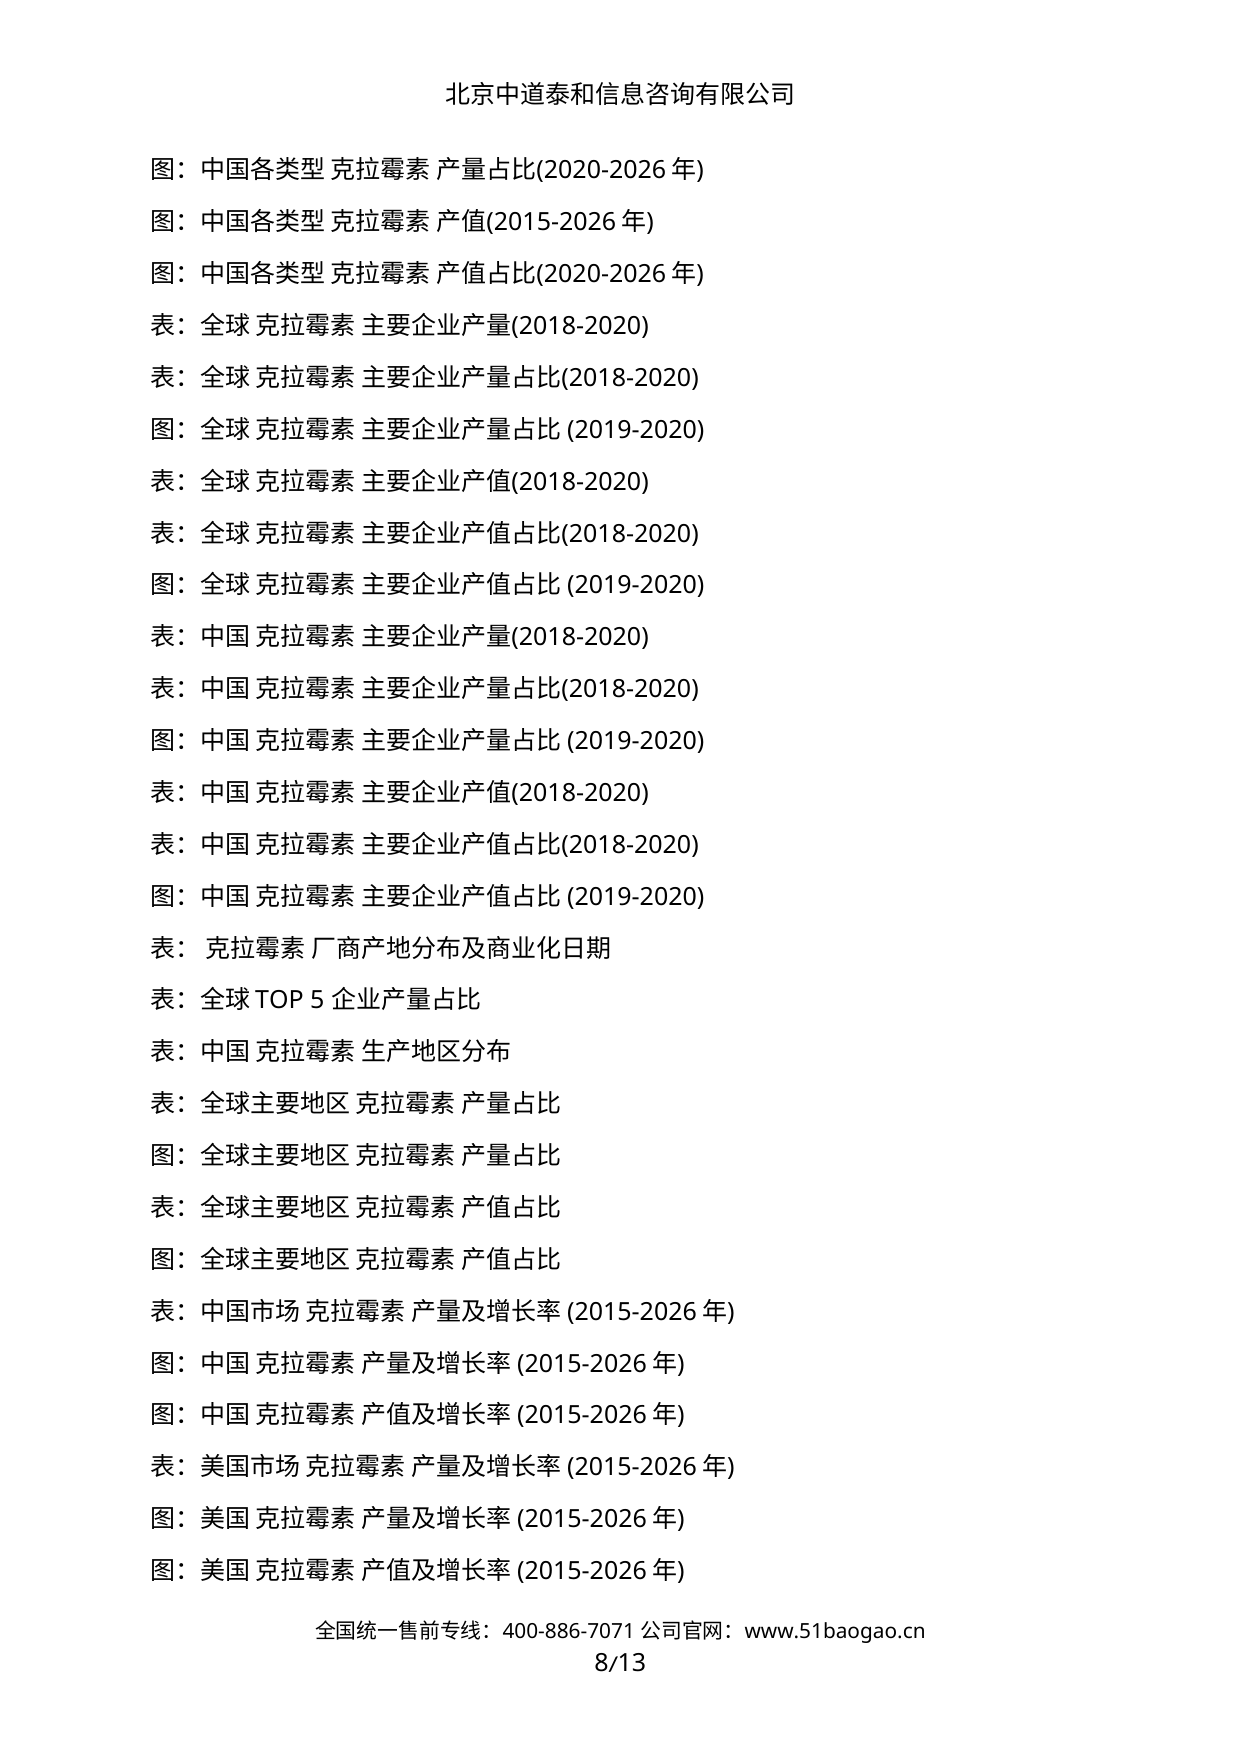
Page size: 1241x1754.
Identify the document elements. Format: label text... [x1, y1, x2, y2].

text 图：中国各类型 克拉霉素 产量占比(2020-2026年) [150, 150, 1090, 186]
text 表：中国 克拉霉素 生产地区分布 [150, 1032, 1090, 1068]
text 表：中国 克拉霉素 主要企业产值(2018-2020) [150, 772, 1090, 809]
text 表：全球 克拉霉素 主要企业产量占比(2018-2020) [150, 357, 1090, 394]
text 图：中国各类型 克拉霉素 产值(2015-2026年) [150, 202, 1090, 238]
text 图：全球 克拉霉素 主要企业产值占比 (2019-2020) [150, 565, 1090, 601]
text 图：中国 克拉霉素 主要企业产值占比 (2019-2020) [150, 876, 1090, 912]
text 表：美国市场 克拉霉素 产量及增长率 (2015-2026年) [150, 1447, 1090, 1483]
text 图：美国 克拉霉素 产量及增长率 (2015-2026年) [150, 1499, 1090, 1535]
text 表：全球TOP 5 企业产量占比 [150, 980, 1090, 1016]
text 表：全球 克拉霉素 主要企业产值(2018-2020) [150, 461, 1090, 497]
text 表： 克拉霉素 厂商产地分布及商业化日期 [150, 928, 1090, 964]
text 表：中国市场 克拉霉素 产量及增长率 (2015-2026年) [150, 1291, 1090, 1327]
text 图：全球主要地区 克拉霉素 产量占比 [150, 1136, 1090, 1172]
text 表：全球 克拉霉素 主要企业产量(2018-2020) [150, 306, 1090, 342]
text 图：中国 克拉霉素 主要企业产量占比 (2019-2020) [150, 721, 1090, 757]
text 图：全球 克拉霉素 主要企业产量占比 (2019-2020) [150, 409, 1090, 446]
text 图：全球主要地区 克拉霉素 产值占比 [150, 1239, 1090, 1276]
text 图：美国 克拉霉素 产值及增长率 (2015-2026年) [150, 1551, 1090, 1587]
text 图：中国 克拉霉素 产量及增长率 (2015-2026年) [150, 1343, 1090, 1379]
text 图：中国 克拉霉素 产值及增长率 (2015-2026年) [150, 1395, 1090, 1431]
text 表：中国 克拉霉素 主要企业产值占比(2018-2020) [150, 824, 1090, 861]
text 表：中国 克拉霉素 主要企业产量占比(2018-2020) [150, 669, 1090, 705]
text 表：全球 克拉霉素 主要企业产值占比(2018-2020) [150, 513, 1090, 549]
text 表：全球主要地区 克拉霉素 产值占比 [150, 1187, 1090, 1224]
text 表：全球主要地区 克拉霉素 产量占比 [150, 1084, 1090, 1120]
text 图：中国各类型 克拉霉素 产值占比(2020-2026年) [150, 254, 1090, 290]
text 表：中国 克拉霉素 主要企业产量(2018-2020) [150, 617, 1090, 653]
